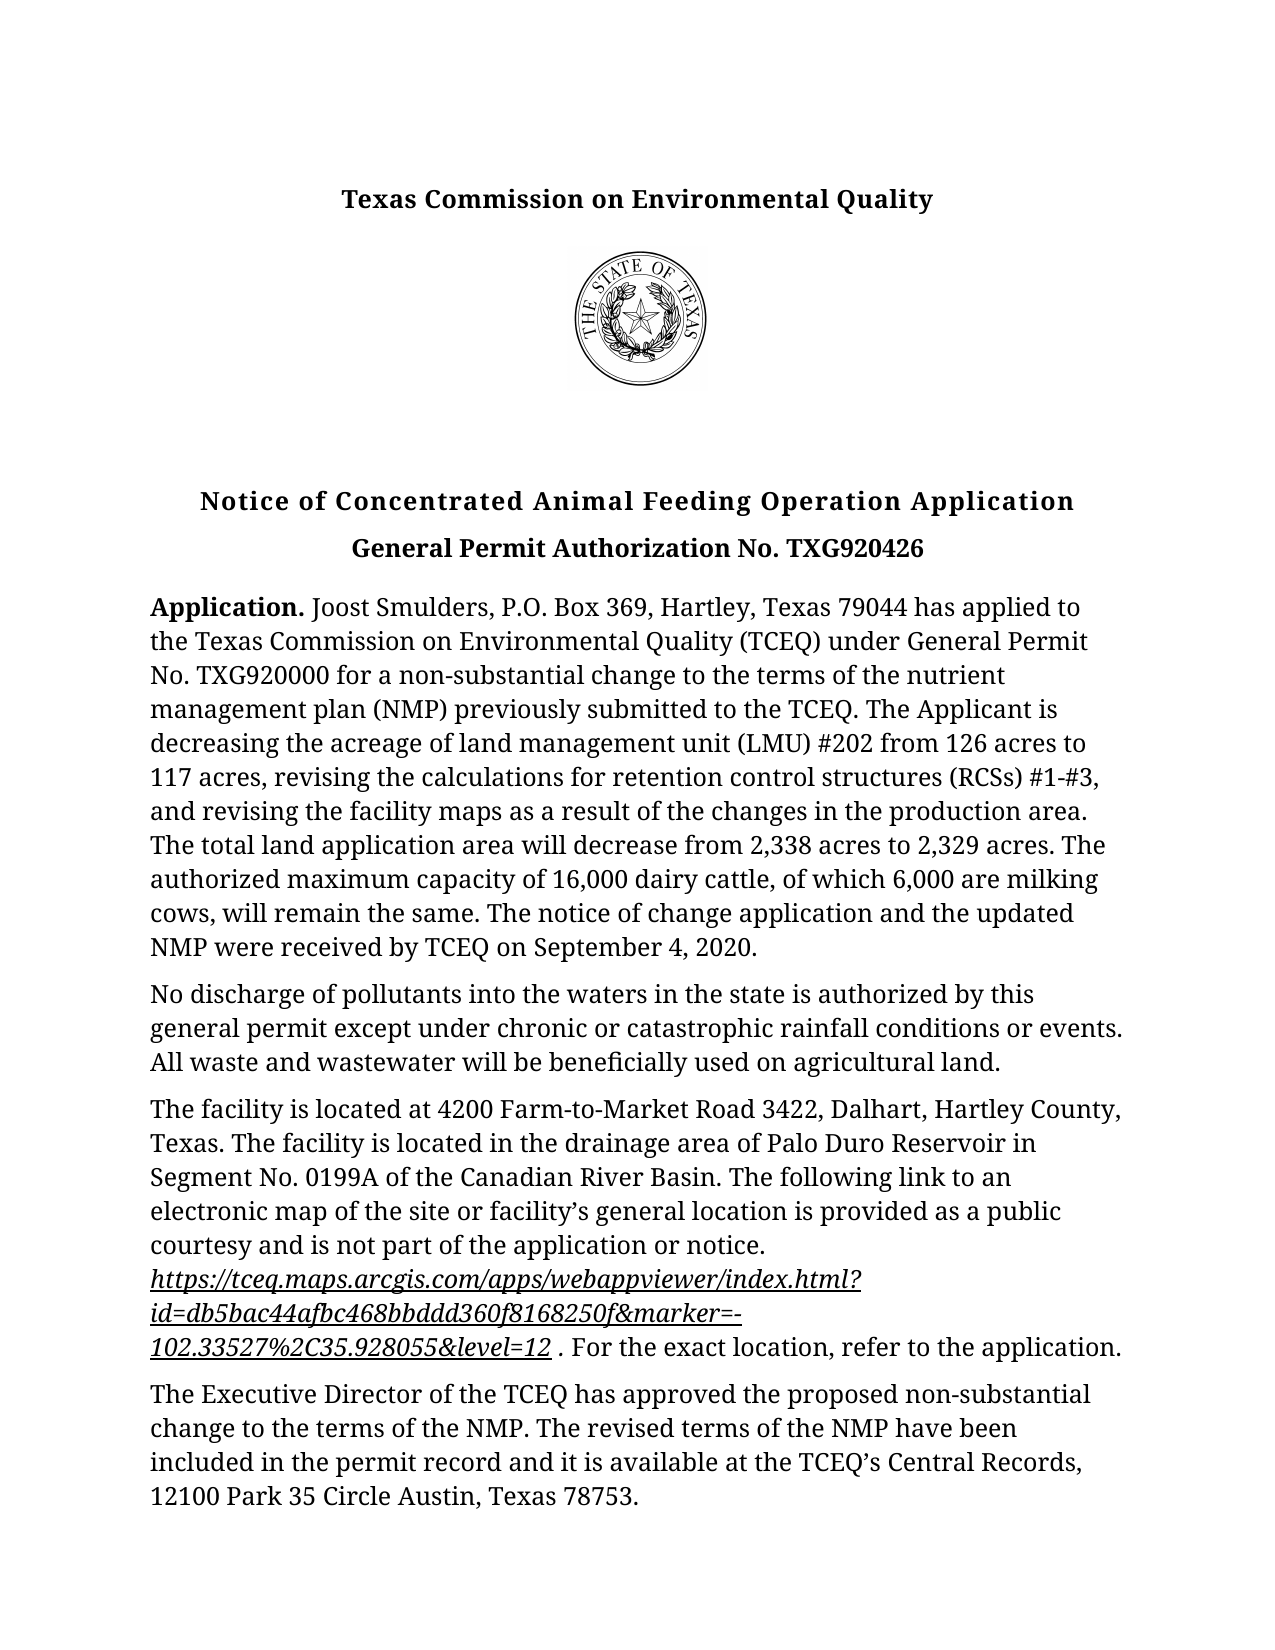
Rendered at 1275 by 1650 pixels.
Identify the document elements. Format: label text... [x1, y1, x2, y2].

title Texas Commission on Environmental Quality [150, 181, 1125, 215]
text General Permit Authorization No. TXG920426 [150, 530, 1125, 564]
text The facility is located at 4200 Farm-to-Market Road 3422, Dalhart, Hartley County, Texas. The facility is located in the drainage area of Palo Duro Reservoir in Segment No. 0199A of the Canadian River Basin. The following link to an electronic map of the site or facility’s general location is provided as a public courtesy and is not part of the application or notice. https://tceq.maps.arcgis.com/apps/webappviewer/index.html?id=db5bac44afbc468bbddd360f8168250f&marker=-102.33527%2C35.928055&level=12 . For the exact location, refer to the application. [150, 1091, 1125, 1364]
picture [567, 246, 708, 391]
text The Executive Director of the TCEQ has approved the proposed non-substantial change to the terms of the NMP. The revised terms of the NMP have been included in the permit record and it is available at the TCEQ’s Central Records, 12100 Park 35 Circle Austin, Texas 78753. [150, 1376, 1125, 1512]
text No discharge of pollutants into the waters in the state is authorized by this general permit except under chronic or catastrophic rainfall conditions or events. All waste and wastewater will be beneficially used on agricultural land. [150, 977, 1125, 1079]
text Application. Joost Smulders, P.O. Box 369, Hartley, Texas 79044 has applied to the Texas Commission on Environmental Quality (TCEQ) under General Permit No. TXG920000 for a non-substantial change to the terms of the nutrient management plan (NMP) previously submitted to the TCEQ. The Applicant is decreasing the acreage of land management unit (LMU) #202 from 126 acres to 117 acres, revising the calculations for retention control structures (RCSs) #1-#3, and revising the facility maps as a result of the changes in the production area. The total land application area will decrease from 2,338 acres to 2,329 acres. The authorized maximum capacity of 16,000 dairy cattle, of which 6,000 are milking cows, will remain the same. The notice of change application and the updated NMP were received by TCEQ on September 4, 2020. [150, 589, 1125, 964]
subtitle Notice of Concentrated Animal Feeding Operation Application [150, 484, 1125, 518]
